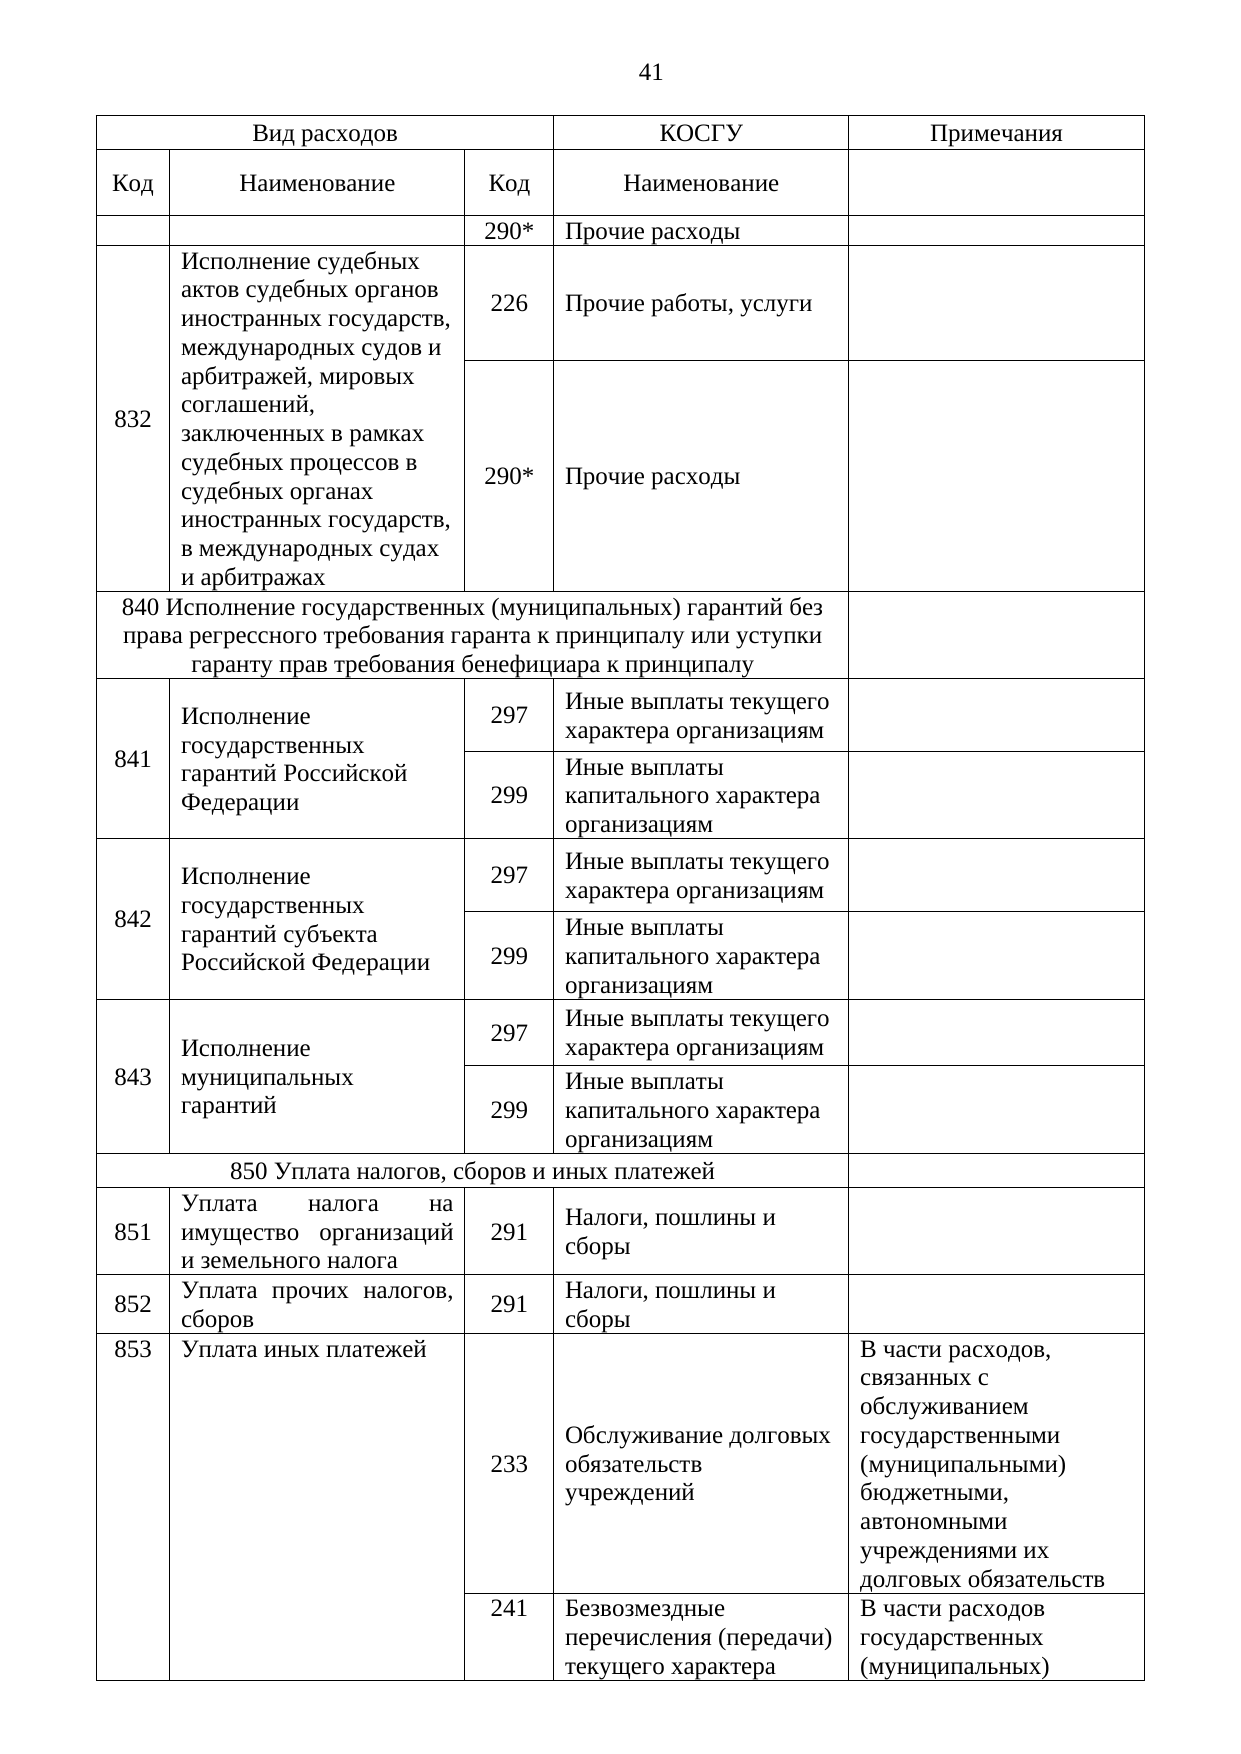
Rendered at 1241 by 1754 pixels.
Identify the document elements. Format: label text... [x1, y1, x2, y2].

table_cell 850 Уплата налогов, сборов и иных платежей [97, 1154, 848, 1187]
table_cell [849, 1154, 1144, 1187]
table_cell 290* [465, 216, 553, 245]
table_cell [849, 679, 1144, 751]
table_cell 297 [465, 839, 553, 911]
table_header КОСГУ [554, 116, 848, 149]
table_cell Прочие расходы [554, 361, 848, 591]
table_cell 843 [97, 1000, 169, 1152]
table_cell [97, 216, 169, 245]
table_cell 299 [465, 752, 553, 838]
table_cell 853 [97, 1334, 169, 1680]
table_cell Исполнение муниципальных гарантий [170, 1000, 464, 1152]
table_cell Уплата прочих налогов, сборов [170, 1275, 464, 1333]
table_cell 233 [465, 1334, 553, 1592]
table_cell Иные выплаты капитального характера организациям [554, 1066, 848, 1152]
table_cell [849, 1066, 1144, 1152]
table_header Примечания [849, 116, 1144, 149]
table_cell [849, 839, 1144, 911]
table_cell [849, 246, 1144, 360]
table_cell 832 [97, 246, 169, 591]
table_header Вид расходов [97, 116, 553, 149]
table_cell Исполнение государственных гарантий субъекта Российской Федерации [170, 839, 464, 998]
table_cell 226 [465, 246, 553, 360]
table_cell Иные выплаты текущего характера организациям [554, 1000, 848, 1065]
table_cell 297 [465, 679, 553, 751]
table_cell Уплата иных платежей [170, 1334, 464, 1680]
table_cell Прочие работы, услуги [554, 246, 848, 360]
table_cell Исполнение государственных гарантий Российской Федерации [170, 679, 464, 838]
table_cell 851 [97, 1188, 169, 1274]
table_cell 852 [97, 1275, 169, 1333]
table_cell [849, 1188, 1144, 1274]
table_cell 299 [465, 912, 553, 998]
table_cell 842 [97, 839, 169, 998]
table_cell 297 [465, 1000, 553, 1065]
table_cell Иные выплаты текущего характера организациям [554, 679, 848, 751]
table_cell 290* [465, 361, 553, 591]
table_cell Налоги, пошлины и сборы [554, 1188, 848, 1274]
table_cell [849, 150, 1144, 215]
table_cell [849, 592, 1144, 678]
table_cell 291 [465, 1275, 553, 1333]
table_cell Наименование [170, 150, 464, 215]
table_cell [554, 1594, 848, 1680]
table_cell Уплата налога на имущество организаций и земельного налога [170, 1188, 464, 1274]
table_cell Иные выплаты капитального характера организациям [554, 912, 848, 998]
table_cell [170, 216, 464, 245]
table_cell 299 [465, 1066, 553, 1152]
table_cell 841 [97, 679, 169, 838]
table_cell Исполнение судебных актов судебных органов иностранных государств, международных судов и арбитражей, мировых соглашений, заключенных в рамках судебных процессов в судебных органах иностранных государств, в международных судах и арбитражах [170, 246, 464, 591]
table_cell [849, 216, 1144, 245]
table_cell [849, 1275, 1144, 1333]
table_cell Код [465, 150, 553, 215]
table_cell Обслуживание долговых обязательств учреждений [554, 1334, 848, 1592]
table_cell [849, 1000, 1144, 1065]
table_cell 291 [465, 1188, 553, 1274]
table_cell Иные выплаты капитального характера организациям [554, 752, 848, 838]
table_cell Прочие расходы [554, 216, 848, 245]
table_cell 241 [465, 1594, 553, 1680]
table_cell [849, 1594, 1144, 1680]
table_cell 840 Исполнение государственных (муниципальных) гарантий без права регрессного требования гаранта к принципалу или уступки гаранту прав требования бенефициара к принципалу [97, 592, 848, 678]
table_cell Налоги, пошлины и сборы [554, 1275, 848, 1333]
table_cell [849, 752, 1144, 838]
table_cell [849, 912, 1144, 998]
table_cell В части расходов, связанных с обслуживанием государственными (муниципальными) бюджетными, автономными учреждениями их долговых обязательств [849, 1334, 1144, 1592]
table_cell Код [97, 150, 169, 215]
table_cell Наименование [554, 150, 848, 215]
table_cell Иные выплаты текущего характера организациям [554, 839, 848, 911]
table_cell [849, 361, 1144, 591]
